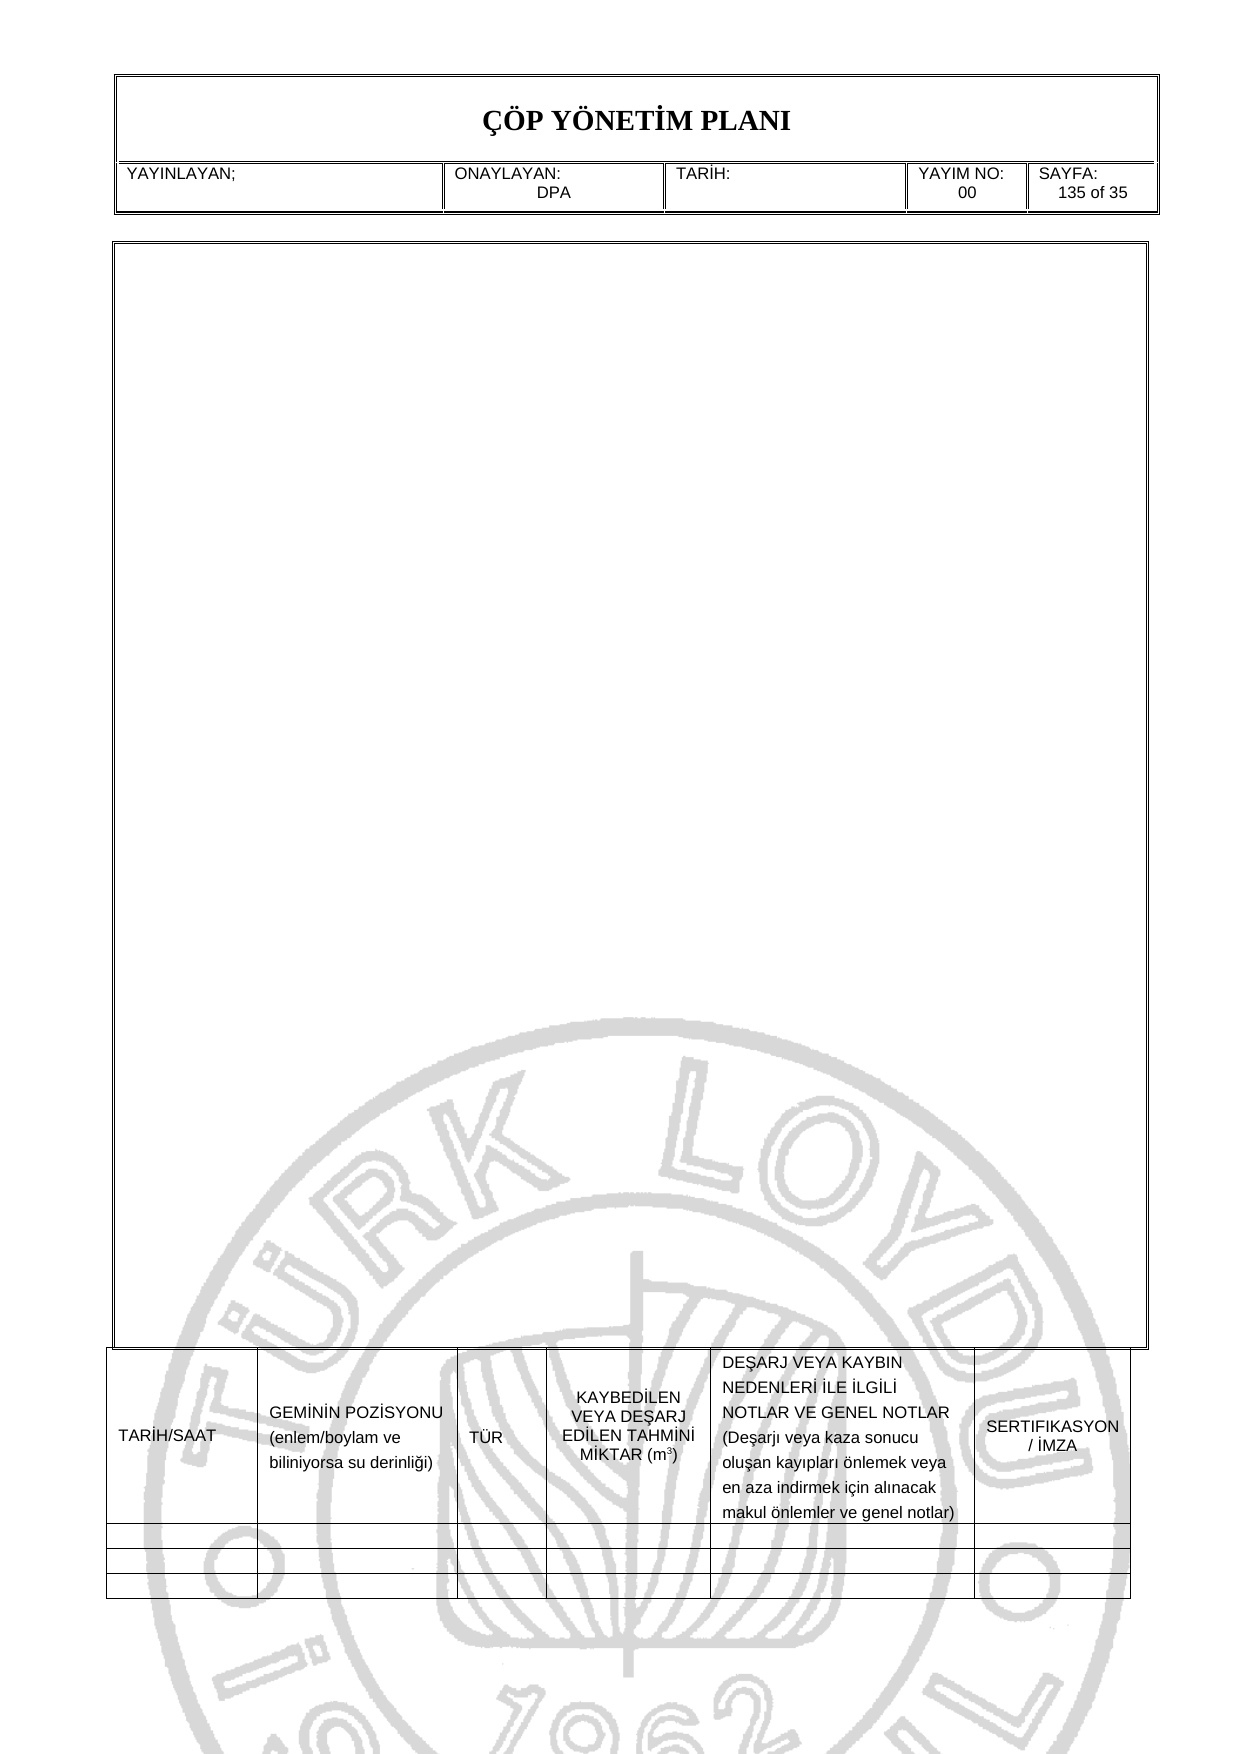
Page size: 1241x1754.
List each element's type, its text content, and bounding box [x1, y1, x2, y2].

table_header SERTIFIKASYON / İMZA [975, 1350, 1130, 1523]
table_cell [711, 1574, 974, 1598]
table_cell [975, 1549, 1130, 1573]
table_cell [711, 1549, 974, 1573]
table_cell [107, 1549, 257, 1573]
table_header TARİH/SAAT [107, 1348, 257, 1523]
table_cell [258, 1549, 457, 1573]
table_cell [458, 1549, 546, 1573]
table_cell [258, 1524, 457, 1548]
table_header GEMİNİN POZİSYONU (enlem/boylam ve biliniyorsa su derinliği) [258, 1350, 457, 1523]
table_cell [975, 1574, 1130, 1598]
table_header DEŞARJ VEYA KAYBIN NEDENLERİ İLE İLGİLİ NOTLAR VE GENEL NOTLAR (Deşarjı veya kaza sonucu oluşan kayıpları önlemek veya en aza indirmek için alınacak makul önlemler ve genel notlar) [711, 1350, 974, 1523]
table_cell [107, 1574, 257, 1598]
table_cell [975, 1524, 1130, 1548]
table_header TÜR [458, 1350, 546, 1523]
table_cell [458, 1524, 546, 1548]
table_cell [547, 1524, 710, 1548]
table_cell [711, 1524, 974, 1548]
table_cell [458, 1574, 546, 1598]
table_cell [547, 1549, 710, 1573]
table_cell [547, 1574, 710, 1598]
table_cell [258, 1574, 457, 1598]
table_header KAYBEDİLEN VEYA DEŞARJ EDİLEN TAHMİNİ MİKTAR (m3) [547, 1350, 710, 1523]
table_cell [107, 1524, 257, 1548]
